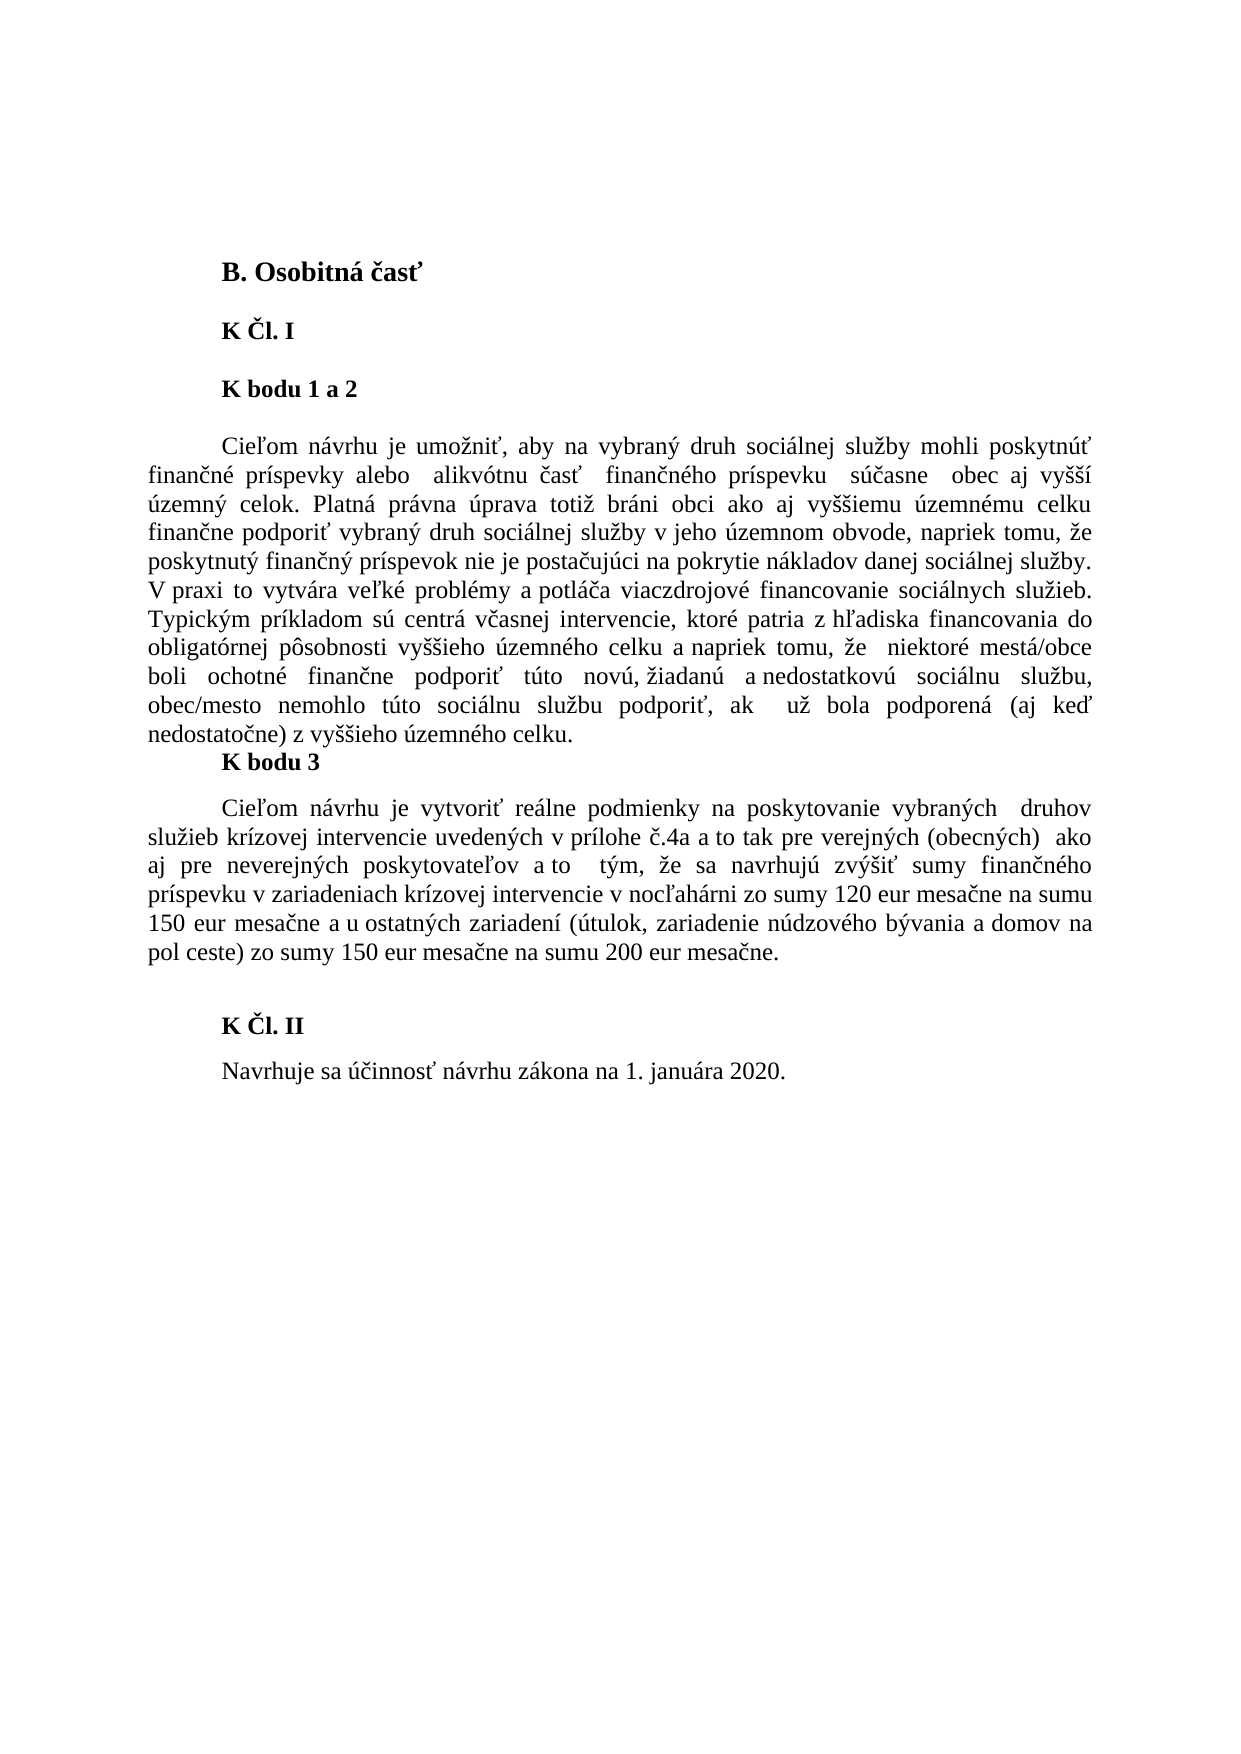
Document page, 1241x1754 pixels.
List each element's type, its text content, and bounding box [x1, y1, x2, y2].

text B. Osobitná časť [148, 255, 1093, 287]
text K bodu 1 a 2 [148, 374, 1093, 402]
text K bodu 3 [148, 747, 1093, 776]
text Cieľom návrhu je umožniť, aby na vybraný druh sociálnej služby mohli poskytnúť finančné príspevky alebo alikvótnu časť finančného príspevku súčasne obec aj vyšší územný celok. Platná právna úprava totiž bráni obci ako aj vyššiemu územnému celku finančne podporiť vybraný druh sociálnej služby v jeho územnom obvode, napriek tomu, že poskytnutý finančný príspevok nie je postačujúci na pokrytie nákladov danej sociálnej služby. V praxi to vytvára veľké problémy a potláča viaczdrojové financovanie sociálnych služieb. Typickým príkladom sú centrá včasnej intervencie, ktoré patria z hľadiska financovania do obligatórnej pôsobnosti vyššieho územného celku a napriek tomu, že niektoré mestá/obce boli ochotné finančne podporiť túto novú, žiadanú a nedostatkovú sociálnu službu, obec/mesto nemohlo túto sociálnu službu podporiť, ak už bola podporená (aj keď nedostatočne) z vyššieho územného celku. [148, 431, 1093, 747]
text Cieľom návrhu je vytvoriť reálne podmienky na poskytovanie vybraných druhov služieb krízovej intervencie uvedených v prílohe č.4a a to tak pre verejných (obecných) ako aj pre neverejných poskytovateľov a to tým, že sa navrhujú zvýšiť sumy finančného príspevku v zariadeniach krízovej intervencie v nocľahárni zo sumy 120 eur mesačne na sumu 150 eur mesačne a u ostatných zariadení (útulok, zariadenie núdzového bývania a domov na pol ceste) zo sumy 150 eur mesačne na sumu 200 eur mesačne. [148, 793, 1093, 965]
text K Čl. II [148, 1011, 1093, 1039]
text K Čl. I [148, 316, 1093, 345]
text Navrhuje sa účinnosť návrhu zákona na 1. januára 2020. [148, 1056, 1093, 1085]
